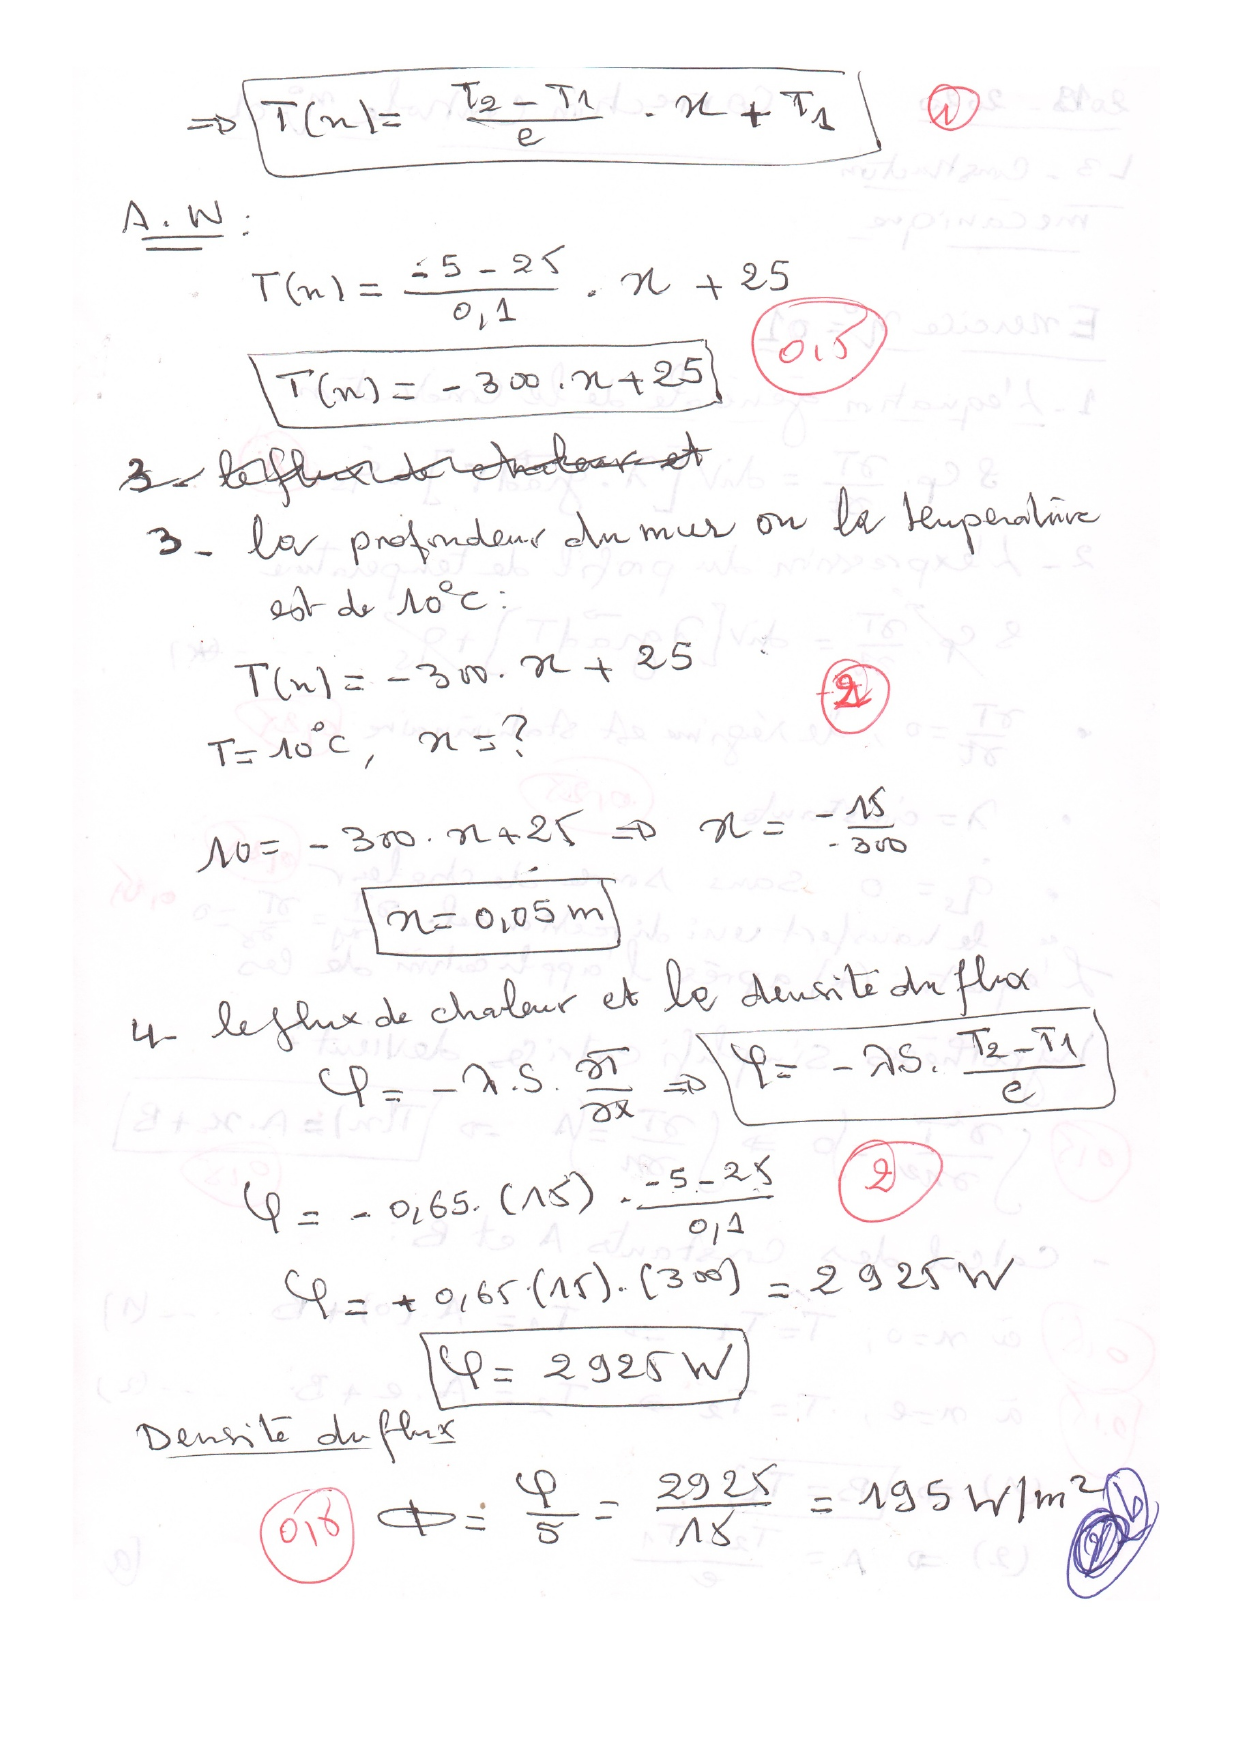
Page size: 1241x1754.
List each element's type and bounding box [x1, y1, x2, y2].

picture [65, 59, 1160, 1607]
